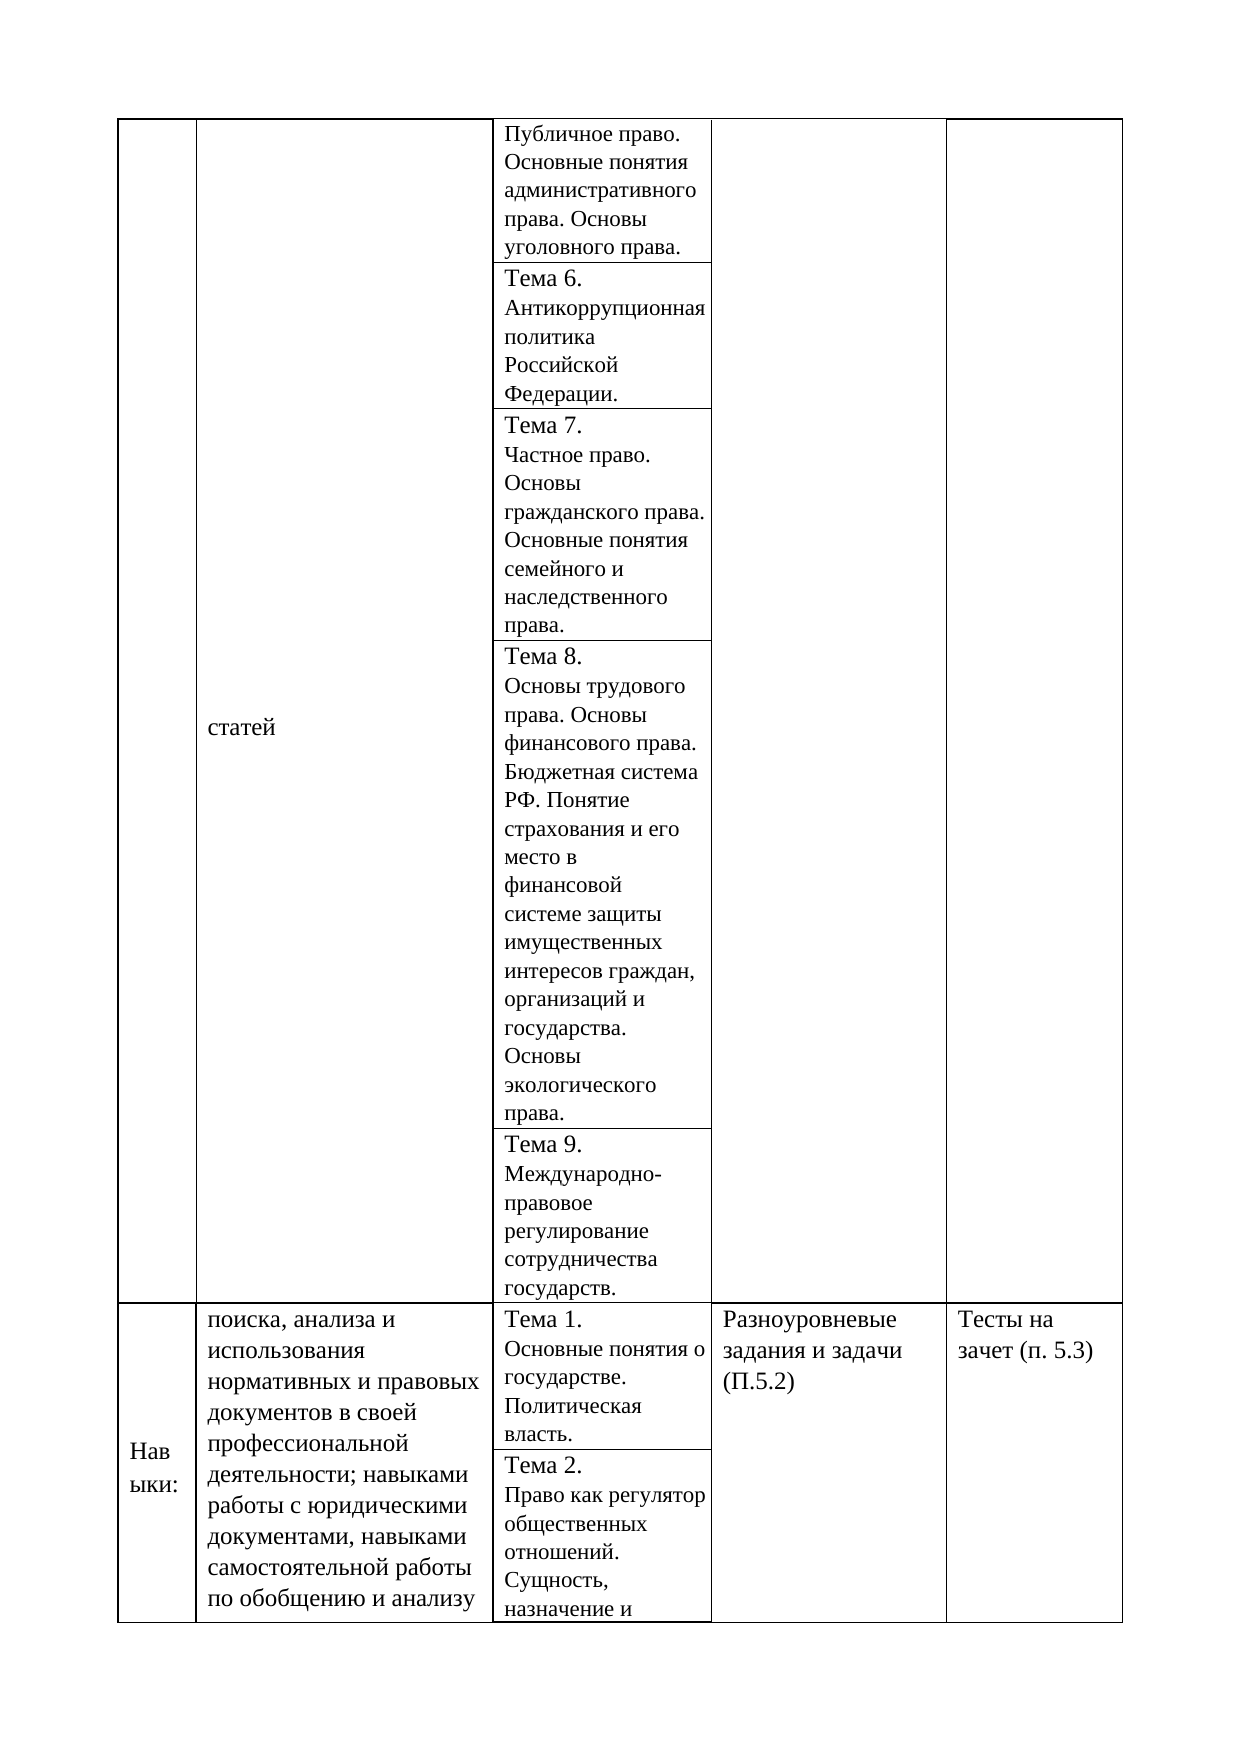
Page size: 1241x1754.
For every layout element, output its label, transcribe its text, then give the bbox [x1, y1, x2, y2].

table_cell Навыки: [119, 1304, 195, 1621]
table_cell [494, 1450, 711, 1621]
table_cell Тема 1. Основные понятия о государстве. Политическая власть. [494, 1303, 711, 1449]
table_cell Тема 8. Основы трудового права. Основы финансового права. Бюджетная система РФ. Понятие страхования и его место в финансовой системе защиты имущественных интересов граждан, организаций и государства. Основы экологического права. [494, 641, 711, 1127]
table_cell поиска, анализа и использования нормативных и правовых документов в своей профессиональной деятельности; навыками работы с юридическими документами, навыками самостоятельной работы по обобщению и анализу правовой информации; навыками поиска и использования правовой информации для принятия решений в нестандартных ситуациях; поиска, анализа и использования нормативных и правовых документов в своей профессиональной деятельности; навыками публичной юридически грамотной речи; создания и редактирования текстов профессионального назначения; навыками работы с юридическими документами, навыками самостоятельной работы по обобщению и анализу правовой информации; навыками поиска и использования нормативно-правовых актов для принятия решений в профессиональной деятельности; [197, 1304, 492, 1621]
table_cell Разноуровневые задания и задачи (П.5.2) [712, 1304, 946, 1621]
table_cell Тема 9. Международно-правовое регулирование сотрудничества государств. [494, 1129, 711, 1302]
table_cell Тесты на зачет (п. 5.3) [947, 1304, 1122, 1621]
table_cell Тема 7. Частное право. Основы гражданского права. Основные понятия семейного и наследственного права. [494, 409, 711, 640]
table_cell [494, 119, 711, 262]
table_cell Тема 6. Антикоррупционная политика Российской Федерации. [494, 263, 711, 408]
